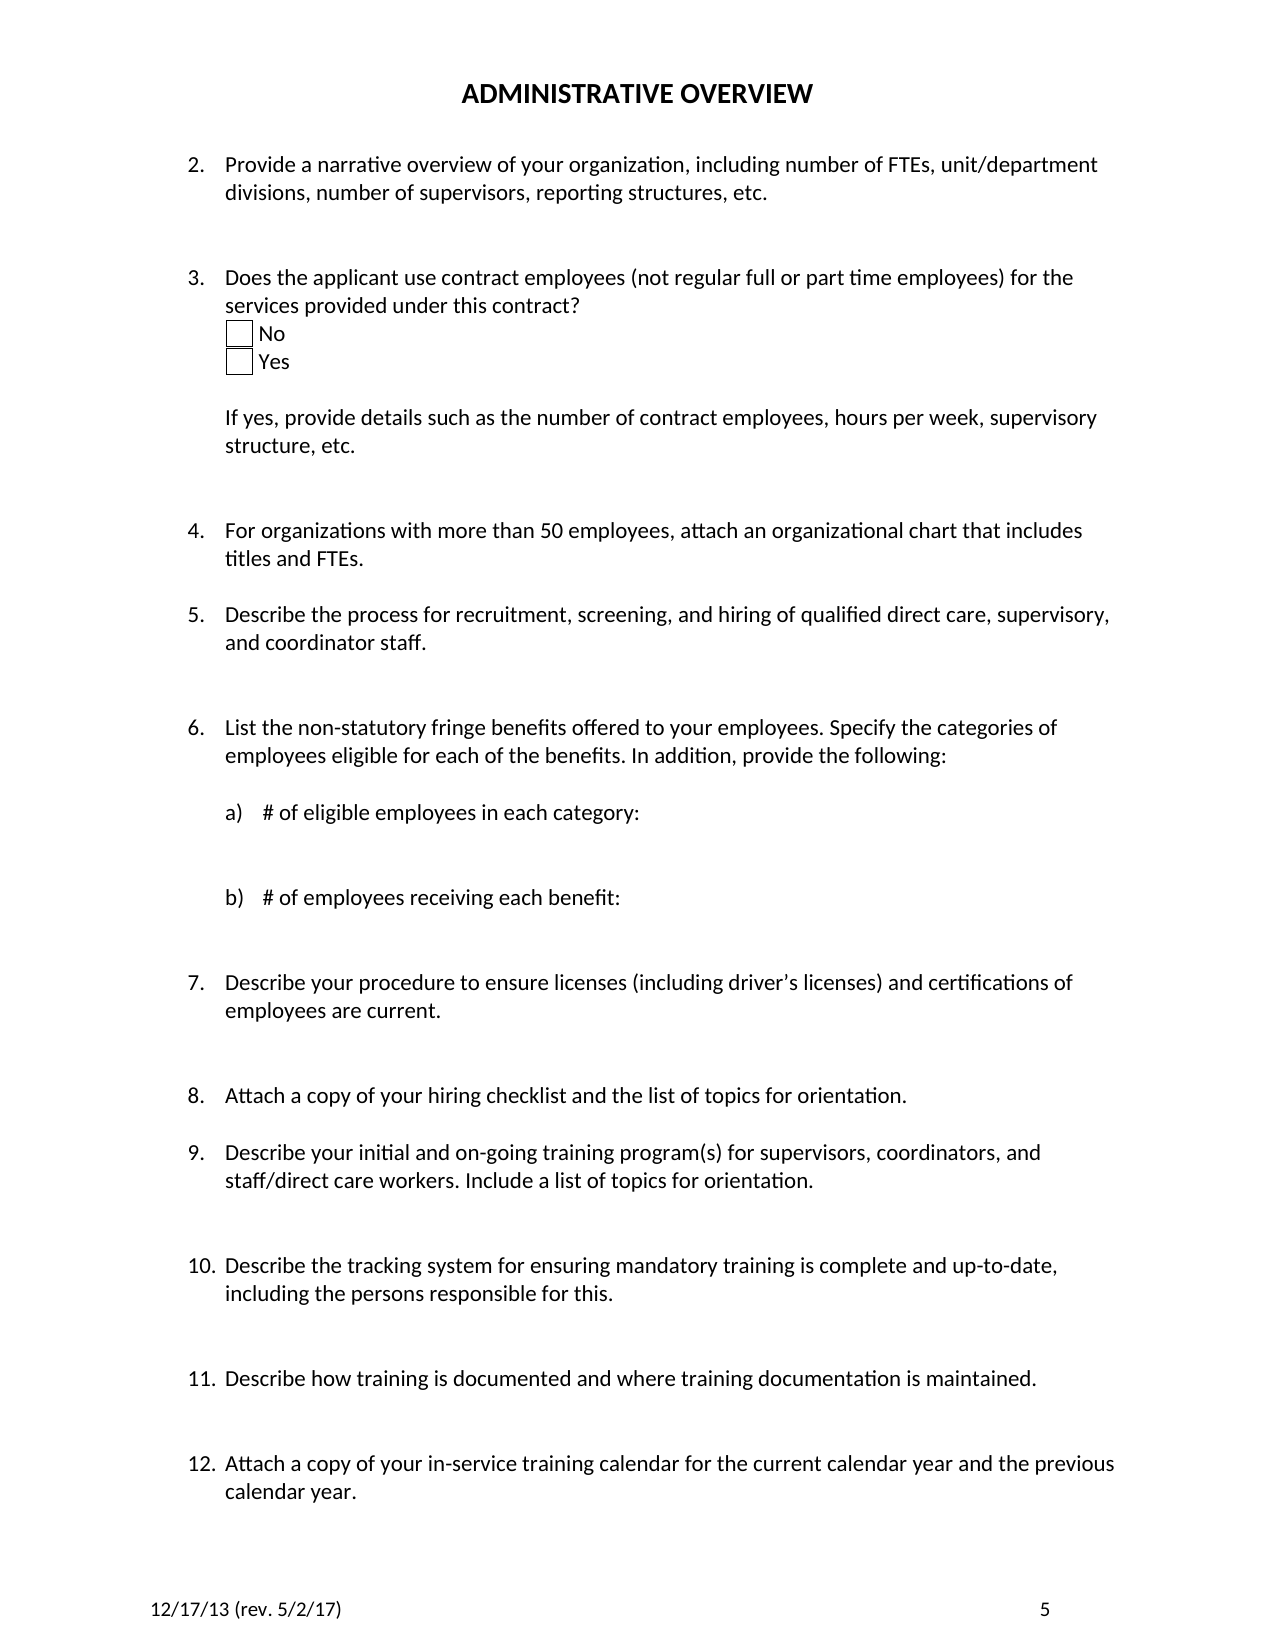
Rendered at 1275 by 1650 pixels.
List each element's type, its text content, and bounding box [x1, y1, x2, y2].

list List the non-statutory fringe benefits offered to your employees. Specify the categories of employees eligible for each of the benefits. In addition, provide the following: [187, 713, 1125, 769]
list Does the applicant use contract employees (not regular full or part time employees) for the services provided under this contract? [187, 263, 1125, 319]
list Describe your initial and on-going training program(s) for supervisors, coordinators, and staff/direct care workers. Include a list of topics for orientation. [187, 1138, 1125, 1194]
list # of eligible employees in each category: [225, 798, 1125, 826]
list # of employees receiving each benefit: [225, 883, 1125, 911]
list Attach a copy of your in-service training calendar for the current calendar year and the previous calendar year. [187, 1449, 1125, 1505]
list Describe how training is documented and where training documentation is maintained. [187, 1364, 1125, 1392]
list For organizations with more than 50 employees, attach an organizational chart that includes titles and FTEs. [187, 516, 1125, 572]
list Provide a narrative overview of your organization, including number of FTEs, unit/department divisions, number of supervisors, reporting structures, etc. [187, 150, 1125, 206]
text If yes, provide details such as the number of contract employees, hours per week, supervisory structure, etc. [225, 403, 1125, 459]
text No [225, 319, 1125, 347]
list Describe the tracking system for ensuring mandatory training is complete and up-to-date, including the persons responsible for this. [187, 1251, 1125, 1307]
text Yes [225, 347, 1125, 375]
list Describe your procedure to ensure licenses (including driver’s licenses) and certifications of employees are current. [187, 968, 1125, 1024]
list Attach a copy of your hiring checklist and the list of topics for orientation. [187, 1082, 1125, 1110]
list Describe the process for recruitment, screening, and hiring of qualified direct care, supervisory, and coordinator staff. [187, 600, 1125, 656]
